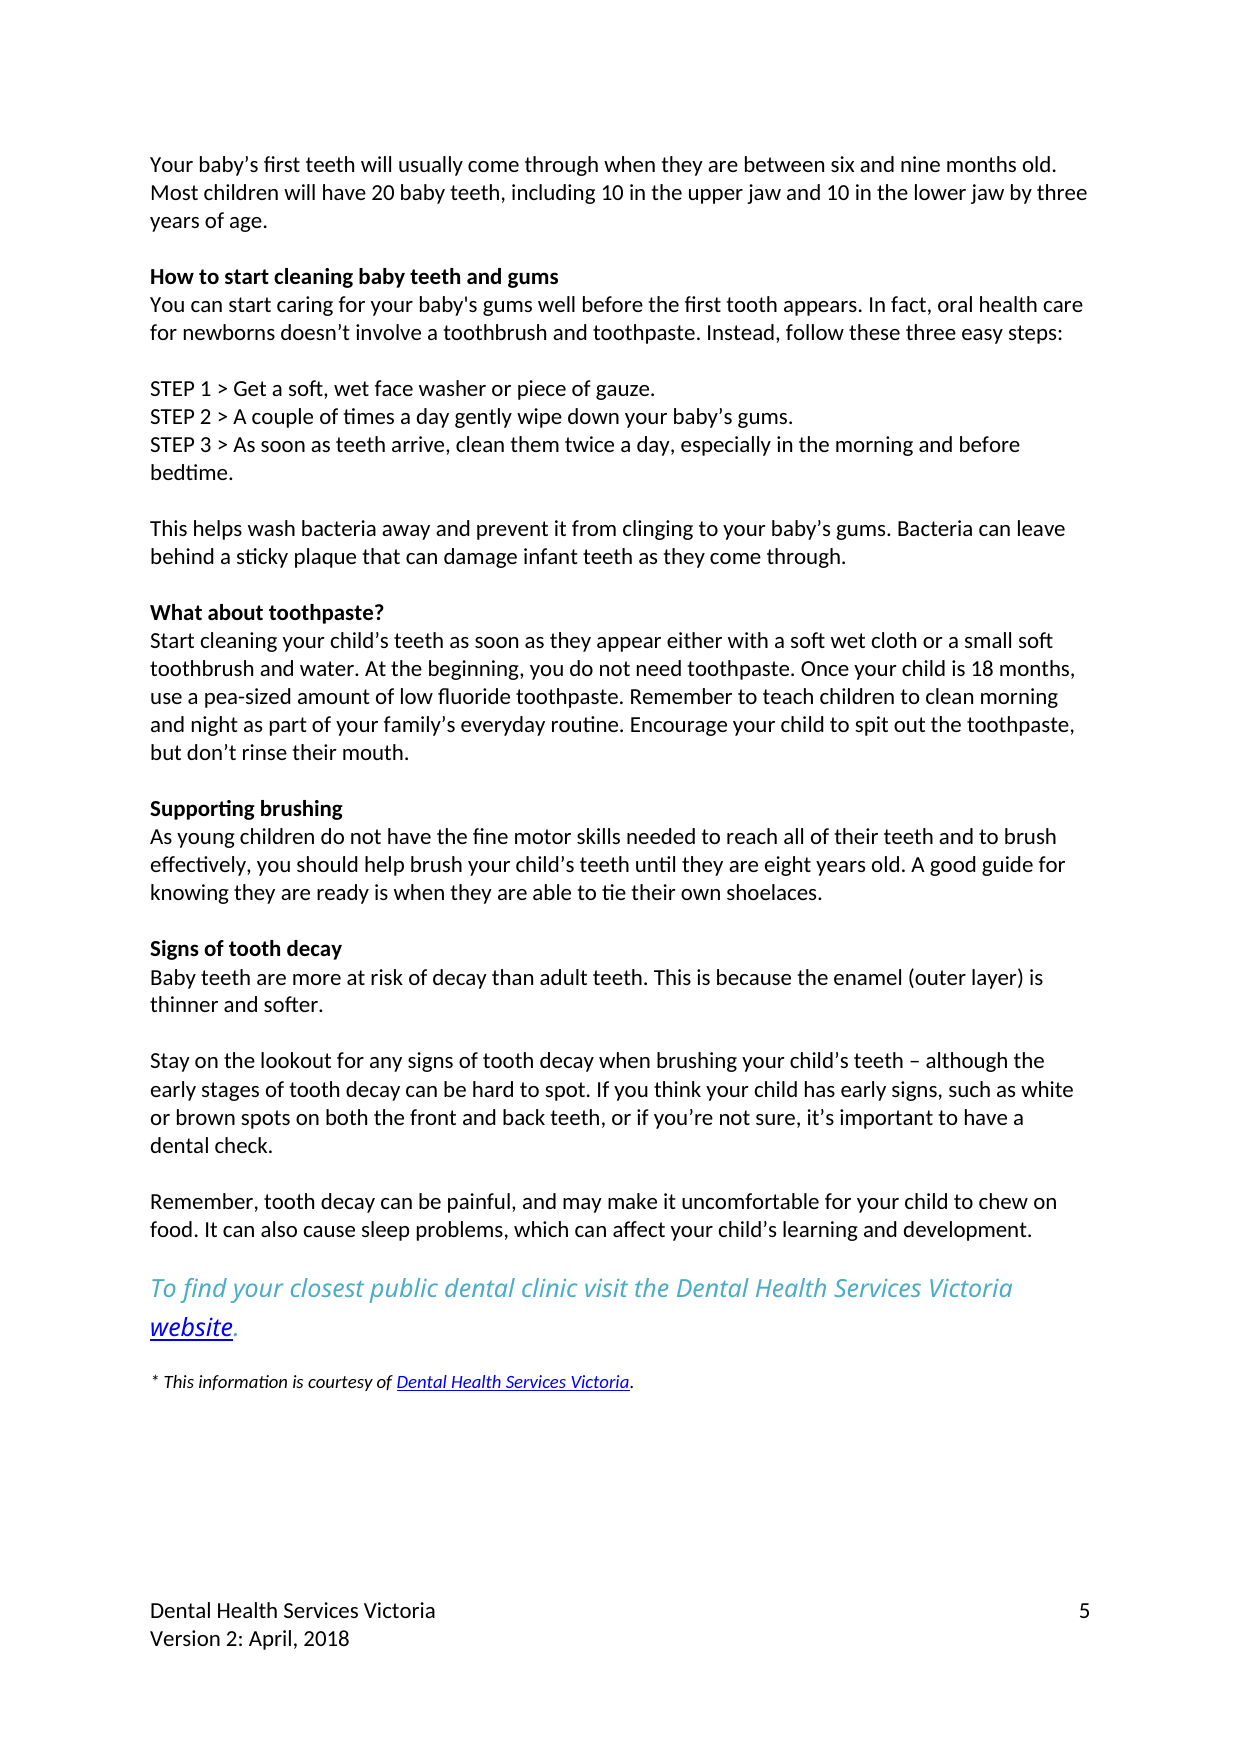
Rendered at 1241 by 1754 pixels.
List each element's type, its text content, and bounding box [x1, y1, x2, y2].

text You can start caring for your baby's gums well before the first tooth appears. In fact, oral health care for newborns doesn’t involve a toothbrush and toothpaste. Instead, follow these three easy steps: [150, 290, 1090, 346]
text As young children do not have the fine motor skills needed to reach all of their teeth and to brush effectively, you should help brush your child’s teeth until they are eight years old. A good guide for knowing they are ready is when they are able to tie their own shoelaces. [150, 822, 1090, 907]
text Your baby’s first teeth will usually come through when they are between six and nine months old. Most children will have 20 baby teeth, including 10 in the upper jaw and 10 in the lower jaw by three years of age. [150, 150, 1090, 234]
text STEP 2 > A couple of times a day gently wipe down your baby’s gums. [150, 402, 1090, 430]
text Remember, tooth decay can be painful, and may make it uncomfortable for your child to chew on food. It can also cause sleep problems, which can affect your child’s learning and development. [150, 1187, 1090, 1243]
text Start cleaning your child’s teeth as soon as they appear either with a soft wet cloth or a small soft toothbrush and water. At the beginning, you do not need toothpaste. Once your child is 18 months, use a pea-sized amount of low fluoride toothpaste. Remember to teach children to clean morning and night as part of your family’s everyday routine. Encourage your child to spit out the toothpaste, but don’t rinse their mouth. [150, 626, 1090, 766]
text Supporting brushing [150, 794, 1090, 822]
text Stay on the lookout for any signs of tooth decay when brushing your child’s teeth – although the early stages of tooth decay can be hard to spot. If you think your child has early signs, such as white or brown spots on both the front and back teeth, or if you’re not sure, it’s important to have a dental check. [150, 1047, 1090, 1159]
text STEP 1 > Get a soft, wet face washer or piece of gauze. [150, 374, 1090, 402]
text Baby teeth are more at risk of decay than adult teeth. This is because the enamel (outer layer) is thinner and softer. [150, 963, 1090, 1019]
text This helps wash bacteria away and prevent it from clinging to your baby’s gums. Bacteria can leave behind a sticky plaque that can damage infant teeth as they come through. [150, 514, 1090, 570]
text How to start cleaning baby teeth and gums [150, 262, 1090, 290]
text STEP 3 > As soon as teeth arrive, clean them twice a day, especially in the morning and before bedtime. [150, 430, 1090, 486]
text What about toothpaste? [150, 598, 1090, 626]
text * This information is courtesy of Dental Health Services Victoria. [150, 1370, 1090, 1393]
text To find your closest public dental clinic visit the Dental Health Services Victoria website. [150, 1271, 1090, 1344]
text Signs of tooth decay [150, 934, 1090, 963]
